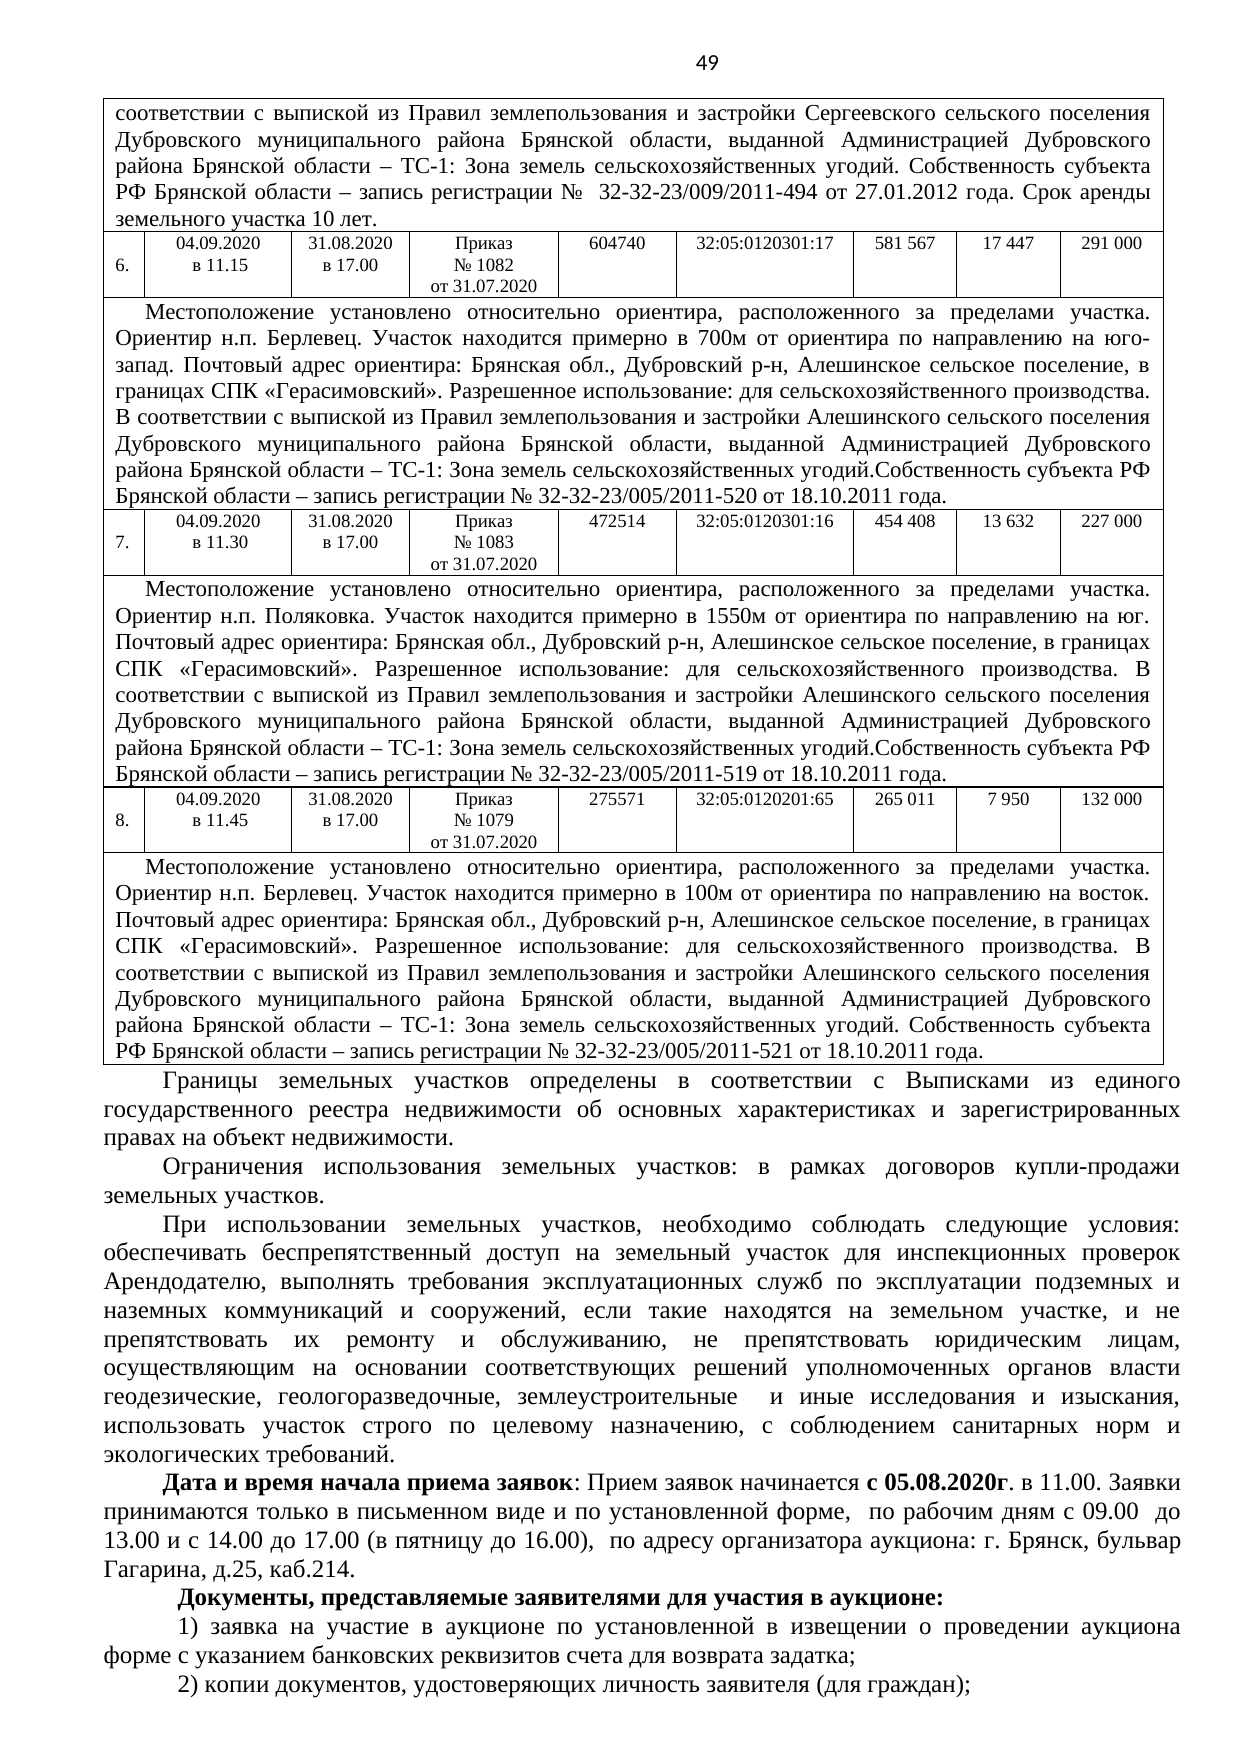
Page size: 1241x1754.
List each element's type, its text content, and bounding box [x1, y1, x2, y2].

table_cell 6. [104, 232, 144, 297]
table_cell Приказ № 1083 от 31.07.2020 [410, 510, 558, 574]
table_cell Местоположение установлено относительно ориентира, расположенного за пределами участка. Ориентир н.п. Поляковка. Участок находится примерно в 1550м от ориентира по направлению на юг. Почтовый адрес ориентира: Брянская обл., Дубровский р-н, Алешинское сельское поселение, в границах СПК «Герасимовский». Разрешенное использование: для сельскохозяйственного производства. В соответствии с выпиской из Правил землепользования и застройки Алешинского сельского поселения Дубровского муниципального района Брянской области, выданной Администрацией Дубровского района Брянской области – ТС-1: Зона земель сельскохозяйственных угодий.Собственность субъекта РФ Брянской области – запись регистрации № 32-32-23/005/2011-519 от 18.10.2011 года. [104, 576, 1163, 786]
table_cell Приказ № 1079 от 31.07.2020 [410, 788, 558, 852]
table_cell 472514 [559, 510, 676, 574]
text Дата и время начала приема заявок: Прием заявок начинается с 05.08.2020г. в 11.00. Заявки принимаются только в письменном виде и по установленной форме, по рабочим дням с 09.00 до 13.00 и с 14.00 до 17.00 (в пятницу до 16.00), по адресу организатора аукциона: г. Брянск, бульвар Гагарина, д.25, каб.214. [103, 1467, 1181, 1582]
table_cell 8. [104, 788, 144, 852]
table_cell 13 632 [957, 510, 1060, 574]
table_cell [104, 99, 1163, 231]
table_cell Местоположение установлено относительно ориентира, расположенного за пределами участка. Ориентир н.п. Берлевец. Участок находится примерно в 100м от ориентира по направлению на восток. Почтовый адрес ориентира: Брянская обл., Дубровский р-н, Алешинское сельское поселение, в границах СПК «Герасимовский». Разрешенное использование: для сельскохозяйственного производства. В соответствии с выпиской из Правил землепользования и застройки Алешинского сельского поселения Дубровского муниципального района Брянской области, выданной Администрацией Дубровского района Брянской области – ТС-1: Зона земель сельскохозяйственных угодий. Собственность субъекта РФ Брянской области – запись регистрации № 32-32-23/005/2011-521 от 18.10.2011 года. [104, 853, 1163, 1064]
table_cell 291 000 [1061, 232, 1163, 297]
text Документы, представляемые заявителями для участия в аукционе: [103, 1582, 1181, 1611]
table_cell Приказ № 1082 от 31.07.2020 [410, 232, 558, 297]
table_cell 04.09.2020 в 11.15 [145, 232, 291, 297]
table_cell 32:05:0120301:16 [677, 510, 853, 574]
table_cell Местоположение установлено относительно ориентира, расположенного за пределами участка. Ориентир н.п. Берлевец. Участок находится примерно в 700м от ориентира по направлению на юго-запад. Почтовый адрес ориентира: Брянская обл., Дубровский р-н, Алешинское сельское поселение, в границах СПК «Герасимовский». Разрешенное использование: для сельскохозяйственного производства. В соответствии с выпиской из Правил землепользования и застройки Алешинского сельского поселения Дубровского муниципального района Брянской области, выданной Администрацией Дубровского района Брянской области – ТС-1: Зона земель сельскохозяйственных угодий.Собственность субъекта РФ Брянской области – запись регистрации № 32-32-23/005/2011-520 от 18.10.2011 года. [104, 298, 1163, 509]
table_cell 7 950 [957, 788, 1060, 852]
table_cell 265 011 [854, 788, 956, 852]
table_cell 132 000 [1061, 788, 1163, 852]
table_cell 604740 [559, 232, 676, 297]
table_cell 32:05:0120301:17 [677, 232, 853, 297]
table_cell 17 447 [957, 232, 1060, 297]
table_cell 275571 [559, 788, 676, 852]
table_cell 7. [104, 510, 144, 574]
text Границы земельных участков определены в соответствии с Выписками из единого государственного реестра недвижимости об основных характеристиках и зарегистрированных правах на объект недвижимости. [103, 1065, 1181, 1151]
table_cell 04.09.2020 в 11.30 [145, 510, 291, 574]
text 1) заявка на участие в аукционе по установленной в извещении о проведении аукциона форме с указанием банковских реквизитов счета для возврата задатка; [103, 1611, 1181, 1669]
table_cell 581 567 [854, 232, 956, 297]
table_cell 31.08.2020 в 17.00 [292, 788, 409, 852]
text 2) копии документов, удостоверяющих личность заявителя (для граждан); [103, 1669, 1181, 1697]
table_cell 04.09.2020 в 11.45 [145, 788, 291, 852]
table_cell 31.08.2020 в 17.00 [292, 510, 409, 574]
table_cell 32:05:0120201:65 [677, 788, 853, 852]
table_cell 454 408 [854, 510, 956, 574]
text При использовании земельных участков, необходимо соблюдать следующие условия: обеспечивать беспрепятственный доступ на земельный участок для инспекционных проверок Арендодателю, выполнять требования эксплуатационных служб по эксплуатации подземных и наземных коммуникаций и сооружений, если такие находятся на земельном участке, и не препятствовать их ремонту и обслуживанию, не препятствовать юридическим лицам, осуществляющим на основании соответствующих решений уполномоченных органов власти геодезические, геологоразведочные, землеустроительные и иные исследования и изыскания, использовать участок строго по целевому назначению, с соблюдением санитарных норм и экологических требований. [103, 1209, 1181, 1467]
table_cell 31.08.2020 в 17.00 [292, 232, 409, 297]
table_cell 227 000 [1061, 510, 1163, 574]
text Ограничения использования земельных участков: в рамках договоров купли-продажи земельных участков. [103, 1151, 1181, 1209]
